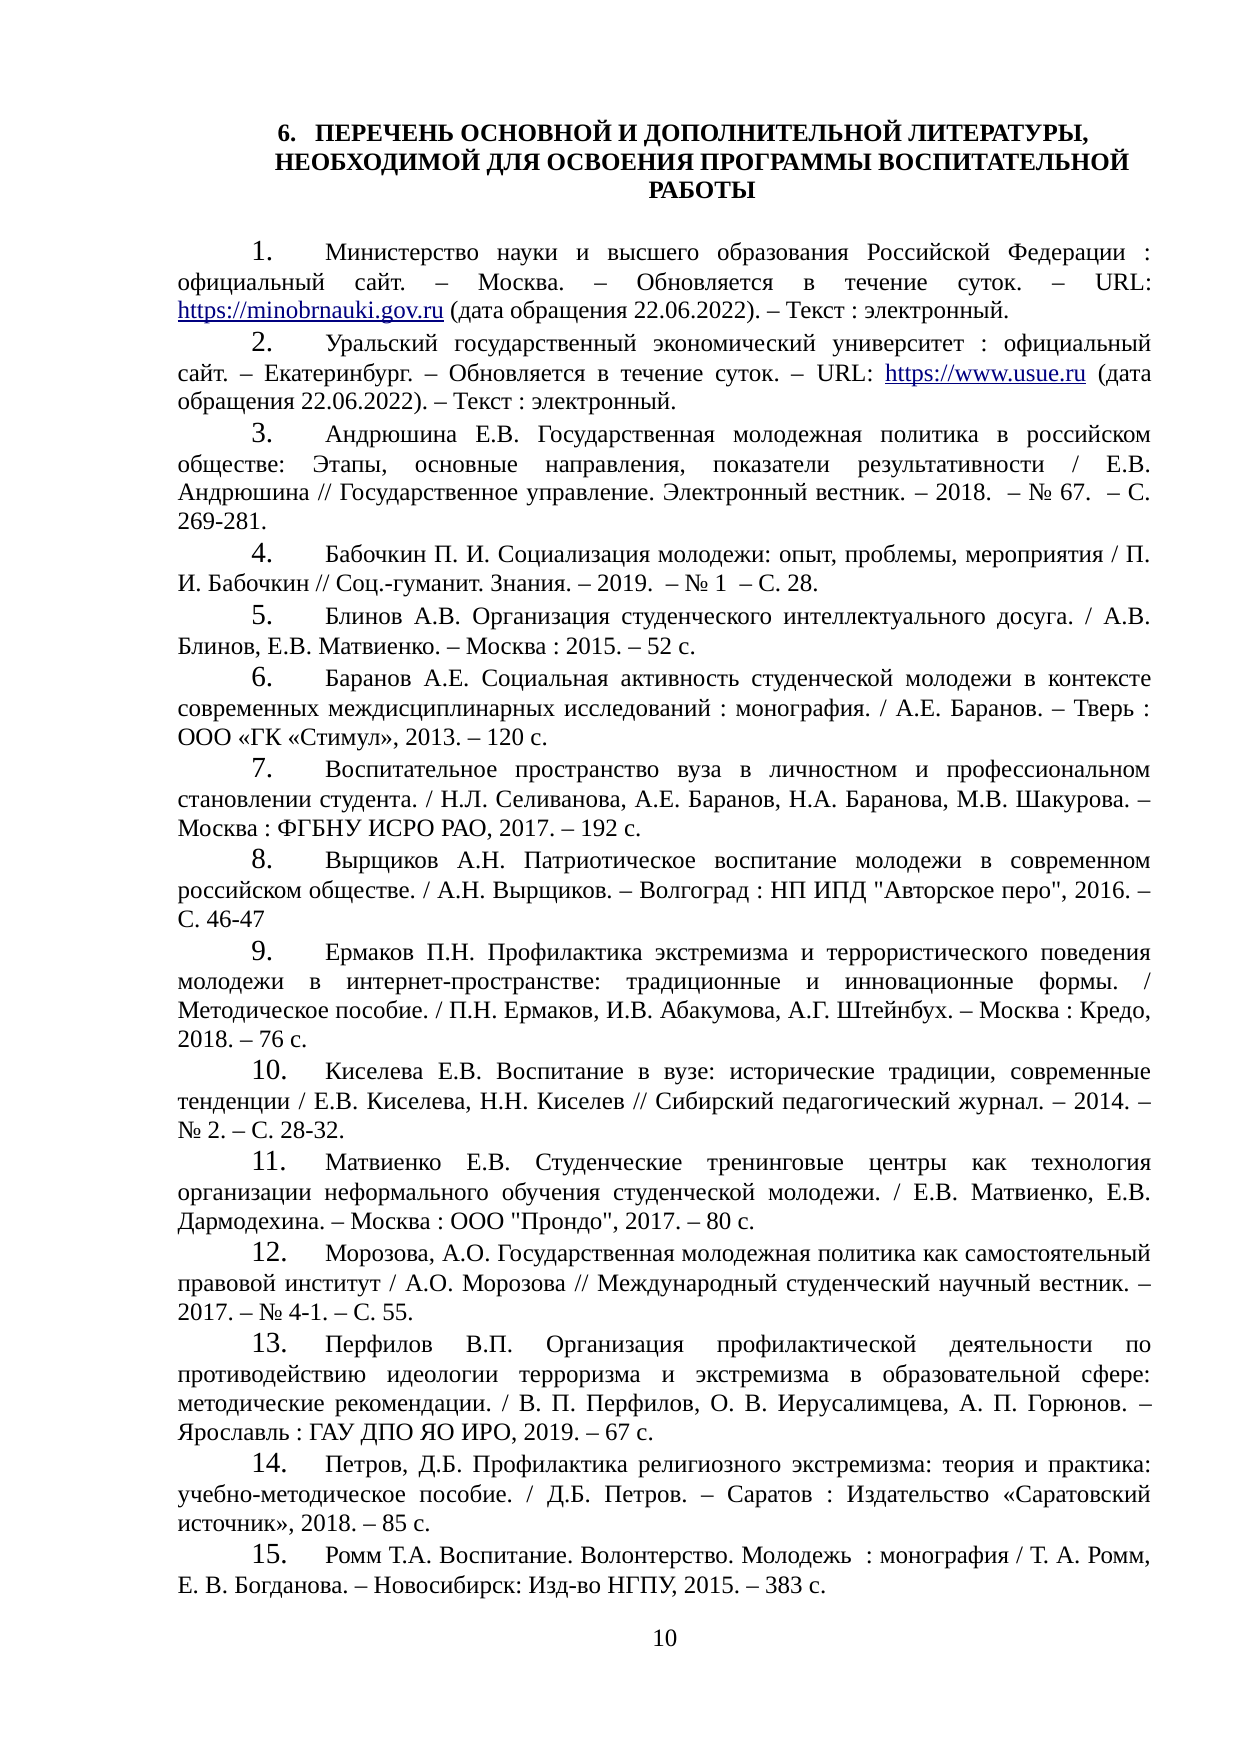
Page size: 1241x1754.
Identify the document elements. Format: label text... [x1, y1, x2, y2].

list Матвиенко Е.В. Студенческие тренинговые центры как технология организации неформального обучения студенческой молодежи. / Е.В. Матвиенко, Е.В. Дармодехина. – Москва : ООО "Прондо", 2017. – 80 с. [177, 1143, 1152, 1234]
list Ермаков П.Н. Профилактика экстремизма и террористического поведения молодежи в интернет-пространстве: традиционные и инновационные формы. / Методическое пособие. / П.Н. Ермаков, И.В. Абакумова, А.Г. Штейнбух. – Москва : Кредо, 2018. – 76 с. [177, 933, 1152, 1052]
list Вырщиков А.Н. Патриотическое воспитание молодежи в современном российском обществе. / А.Н. Вырщиков. – Волгоград : НП ИПД "Авторское перо", 2016. – С. 46-47 [177, 842, 1152, 933]
list Уральский государственный экономический университет : официальный сайт. – Екатеринбург. – Обновляется в течение суток. – URL: https://www.usue.ru (дата обращения 22.06.2022). – Текст : электронный. [177, 324, 1152, 415]
list Ромм Т.А. Воспитание. Волонтерство. Молодежь : монография / Т. А. Ромм, Е. В. Богданова. – Новосибирск: Изд-во НГПУ, 2015. – 383 с. [177, 1536, 1152, 1599]
list Морозова, А.О. Государственная молодежная политика как самостоятельный правовой институт / А.О. Морозова // Международный студенческий научный вестник. – 2017. – № 4-1. – С. 55. [177, 1234, 1152, 1326]
list Киселева Е.В. Воспитание в вузе: исторические традиции, современные тенденции / Е.В. Киселева, Н.Н. Киселев // Сибирский педагогический журнал. – 2014. – № 2. – С. 28-32. [177, 1052, 1152, 1143]
subtitle ПЕРЕЧЕНЬ ОСНОВНОЙ И ДОПОЛНИТЕЛЬНОЙ ЛИТЕРАТУРЫ, НЕОБХОДИМОЙ ДЛЯ ОСВОЕНИЯ ПРОГРАММЫ ВОСПИТАТЕЛЬНОЙ РАБОТЫ [215, 118, 1152, 204]
list Андрюшина Е.В. Государственная молодежная политика в российском обществе: Этапы, основные направления, показатели результативности / Е.В. Андрюшина // Государственное управление. Электронный вестник. – 2018. – № 67. – С. 269-281. [177, 415, 1152, 535]
list Блинов А.В. Организация студенческого интеллектуального досуга. / А.В. Блинов, Е.В. Матвиенко. – Москва : 2015. – 52 с. [177, 597, 1152, 659]
list Перфилов В.П. Организация профилактической деятельности по противодействию идеологии терроризма и экстремизма в образовательной сфере: методические рекомендации. / В. П. Перфилов, О. В. Иерусалимцева, А. П. Горюнов. – Ярославль : ГАУ ДПО ЯО ИРО, 2019. – 67 с. [177, 1326, 1152, 1445]
list Воспитательное пространство вуза в личностном и профессиональном становлении студента. / Н.Л. Селиванова, А.Е. Баранов, Н.А. Баранова, М.В. Шакурова. – Москва : ФГБНУ ИСРО РАО, 2017. – 192 с. [177, 751, 1152, 842]
list Министерство науки и высшего образования Российской Федерации : официальный сайт. – Москва. – Обновляется в течение суток. – URL: https://minobrnauki.gov.ru (дата обращения 22.06.2022). – Текст : электронный. [177, 233, 1152, 324]
list Баранов А.Е. Социальная активность студенческой молодежи в контексте современных междисциплинарных исследований : монография. / А.Е. Баранов. – Тверь : ООО «ГК «Стимул», 2013. – 120 с. [177, 659, 1152, 751]
list Бабочкин П. И. Социализация молодежи: опыт, проблемы, мероприятия / П. И. Бабочкин // Соц.-гуманит. Знания. – 2019. – № 1 – С. 28. [177, 535, 1152, 597]
list Петров, Д.Б. Профилактика религиозного экстремизма: теория и практика: учебно-методическое пособие. / Д.Б. Петров. – Саратов : Издательство «Саратовский источник», 2018. – 85 с. [177, 1445, 1152, 1536]
